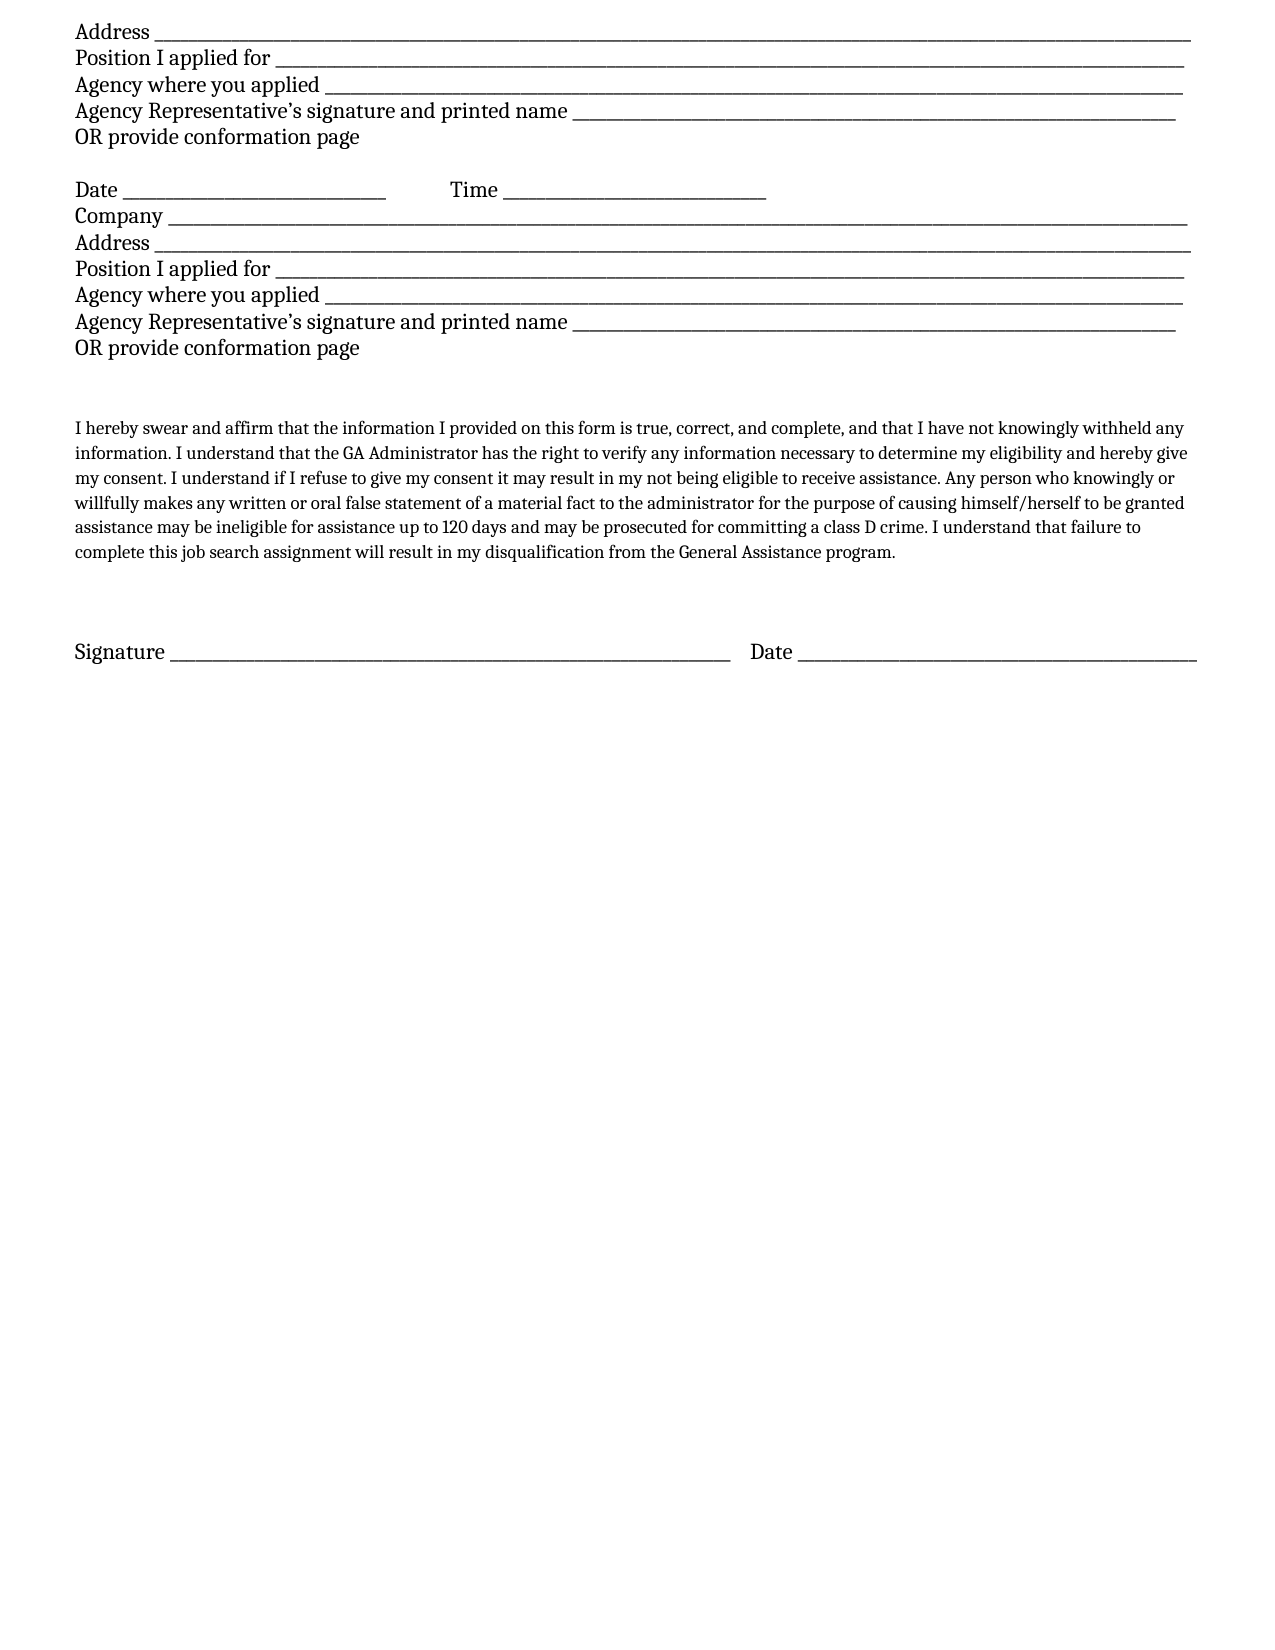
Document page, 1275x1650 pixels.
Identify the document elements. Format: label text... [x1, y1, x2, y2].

text Address __________________________________________________________________________________________________________________________ [75, 229, 1200, 256]
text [75, 98, 1200, 124]
list I hereby swear and affirm that the information I provided on this form is true, correct, and complete, and that I have not knowingly withheld any information. I understand that the GA Administrator has the right to verify any information necessary to determine my eligibility and hereby give my consent. I understand if I refuse to give my consent it may result in my not being eligible to receive assistance. Any person who knowingly or willfully makes any written or oral false statement of a material fact to the administrator for the purpose of causing himself/herself to be granted assistance may be ineligible for assistance up to 120 days and may be prosecuted for committing a class D crime. I understand that failure to complete this job search assignment will result in my disqualification from the General Assistance program. [75, 418, 1200, 563]
text OR provide conformation page [75, 335, 1200, 361]
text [75, 71, 1200, 98]
text Agency where you applied _____________________________________________________________________________________________________ [75, 282, 1200, 309]
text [75, 177, 1200, 203]
text Agency Representative’s signature and printed name _______________________________________________________________________ [75, 309, 1200, 335]
text Address __________________________________________________________________________________________________________________________ [75, 19, 1200, 45]
text Position I applied for ___________________________________________________________________________________________________________ [75, 256, 1200, 282]
text Signature __________________________________________________________________ Date _______________________________________________ [75, 639, 1200, 665]
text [75, 203, 1200, 229]
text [75, 124, 1200, 151]
text Position I applied for ___________________________________________________________________________________________________________ [75, 45, 1200, 71]
